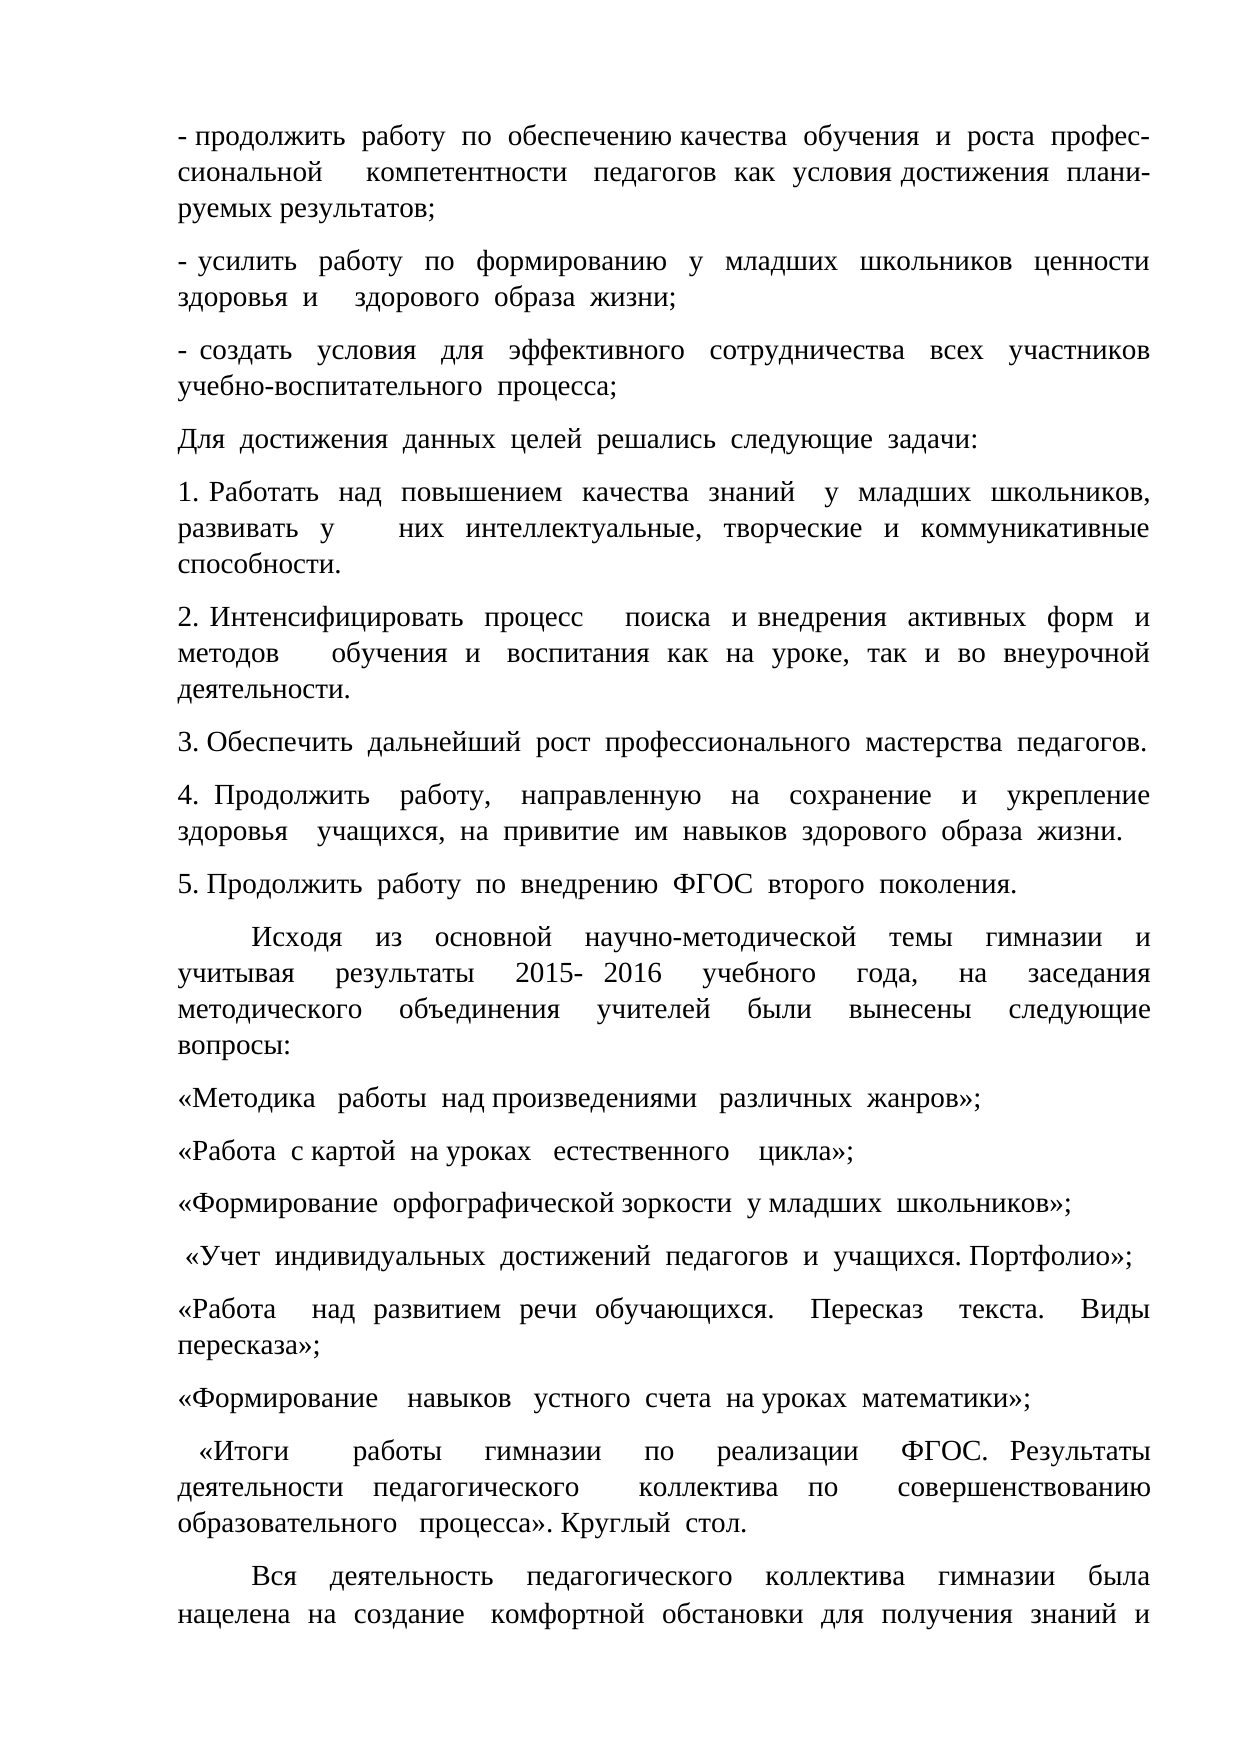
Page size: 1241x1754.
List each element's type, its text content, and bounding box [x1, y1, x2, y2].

text 2. Интенсифицировать процесс поиска и внедрения активных форм и методов обучения и воспитания как на уроке, так и во внеурочной деятельности. [177, 599, 1152, 705]
text «Работа над развитием речи обучающихся. Пересказ текста. Виды пересказа»; [177, 1291, 1152, 1361]
text - усилить работу по формированию у младших школьников ценности здоровья и здорового образа жизни; [177, 243, 1152, 313]
text «Формирование орфографической зоркости у младших школьников»; [177, 1186, 1152, 1219]
text «Учет индивидуальных достижений педагогов и учащихся. Портфолио»; [177, 1238, 1152, 1272]
text «Методика работы над произведениями различных жанров»; [177, 1080, 1152, 1113]
text «Итоги работы гимназии по реализации ФГОС. Результаты деятельности педагогического коллектива по совершенствованию образовательного процесса». Круглый стол. [177, 1433, 1152, 1539]
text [177, 1558, 1152, 1630]
text Для достижения данных целей решались следующие задачи: [177, 421, 1152, 455]
text Исходя из основной научно-методической темы гимназии и учитывая результаты 2015- 2016 учебного года, на заседания методического объединения учителей были вынесены следующие вопросы: [177, 919, 1152, 1061]
text 4. Продолжить работу, направленную на сохранение и укрепление здоровья учащихся, на привитие им навыков здорового образа жизни. [177, 777, 1152, 847]
text 3. Обеспечить дальнейший рост профессионального мастерства педагогов. [177, 724, 1152, 758]
text - создать условия для эффективного сотрудничества всех участников учебно-воспитательного процесса; [177, 332, 1152, 402]
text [177, 118, 1152, 224]
text 1. Работать над повышением качества знаний у младших школьников, развивать у них интеллектуальные, творческие и коммуникативные способности. [177, 474, 1152, 580]
text 5. Продолжить работу по внедрению ФГОС второго поколения. [177, 866, 1152, 899]
text «Работа с картой на уроках естественного цикла»; [177, 1133, 1152, 1166]
text «Формирование навыков устного счета на уроках математики»; [177, 1380, 1152, 1414]
